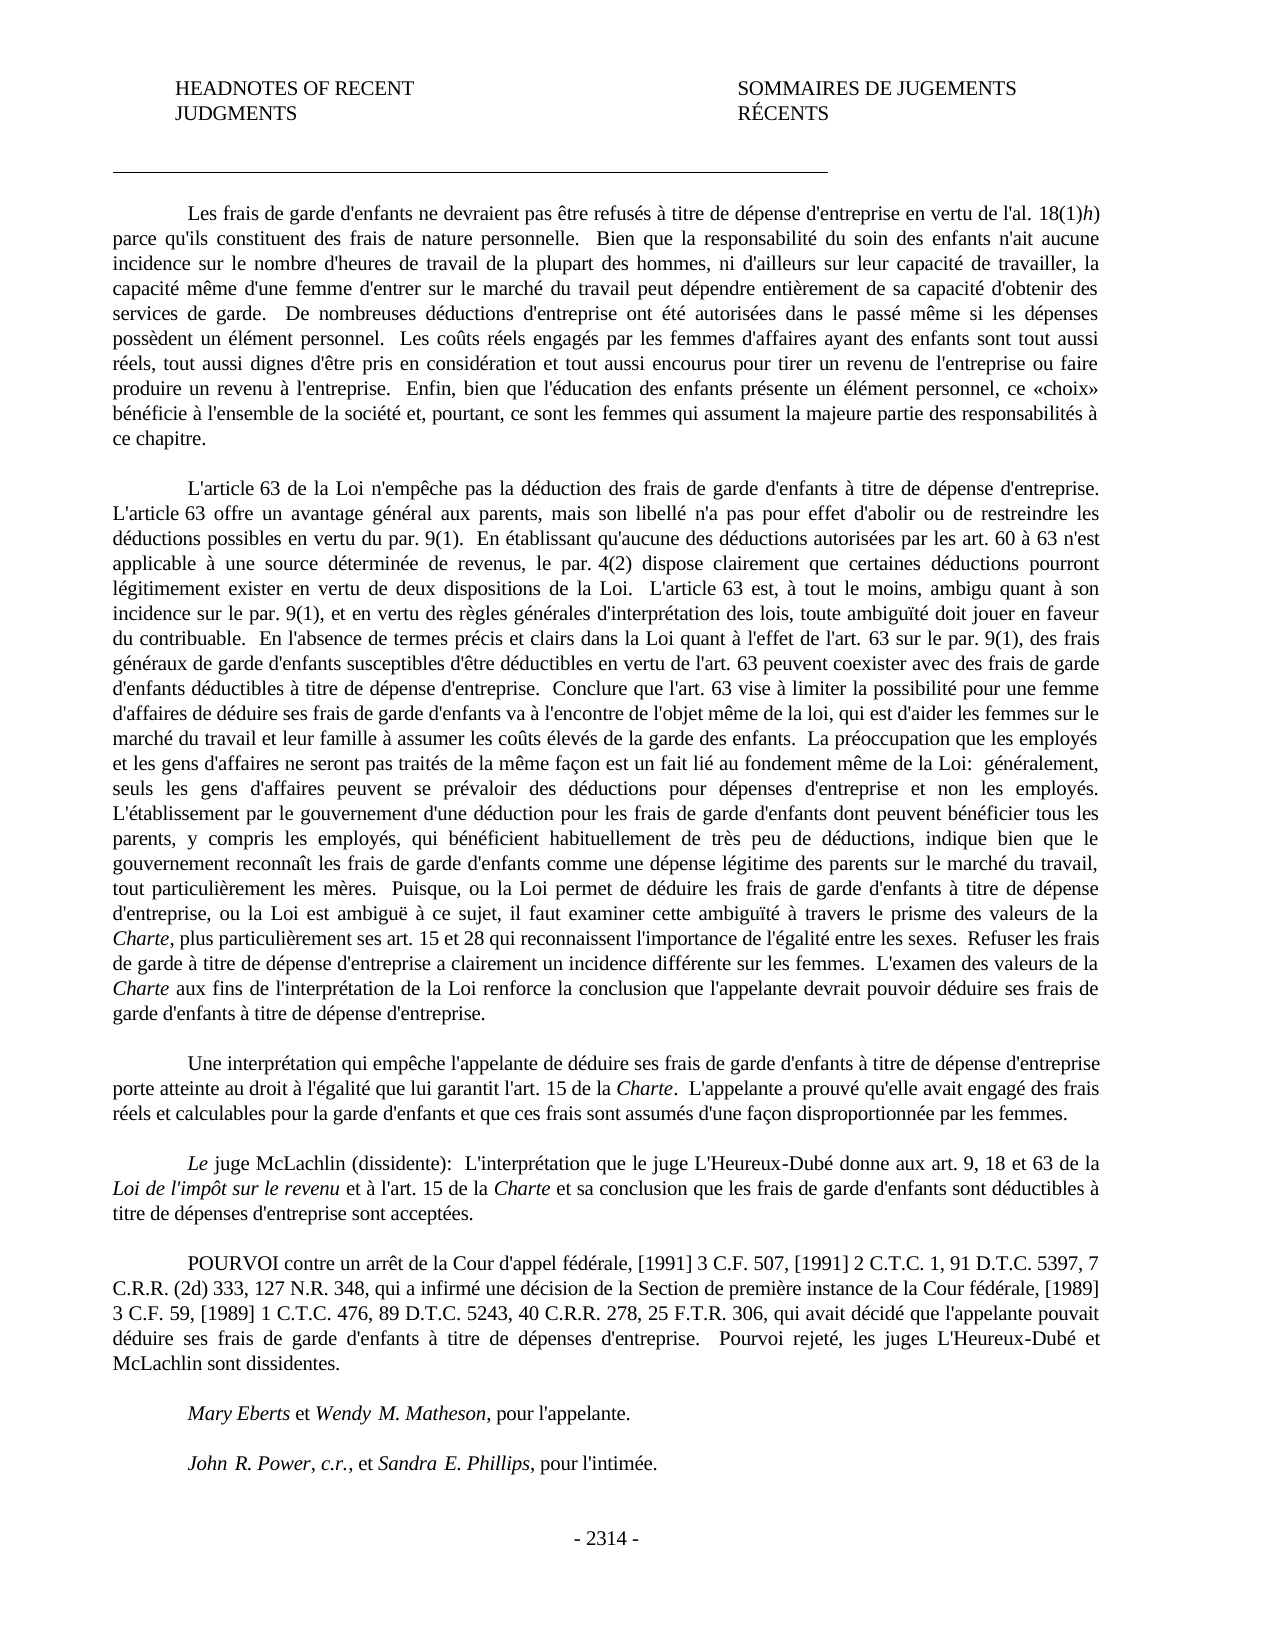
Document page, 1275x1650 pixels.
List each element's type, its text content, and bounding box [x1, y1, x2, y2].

text Le juge McLachlin (dissidente): L'interprétation que le juge L'Heureux-Dubé donne aux art. 9, 18 et 63 de la Loi de l'impôt sur le revenu et à l'art. 15 de la Charte et sa conclusion que les frais de garde d'enfants sont déductibles à titre de dépenses d'entreprise sont acceptées. [112, 1150, 1100, 1225]
text POURVOI contre un arrêt de la Cour d'appel fédérale, [1991] 3 C.F. 507, [1991] 2 C.T.C. 1, 91 D.T.C. 5397, 7 C.R.R. (2d) 333, 127 N.R. 348, qui a infirmé une décision de la Section de première instance de la Cour fédérale, [1989] 3 C.F. 59, [1989] 1 C.T.C. 476, 89 D.T.C. 5243, 40 C.R.R. 278, 25 F.T.R. 306, qui avait décidé que l'appelante pouvait déduire ses frais de garde d'enfants à titre de dépenses d'entreprise. Pourvoi rejeté, les juges L'Heureux-Dubé et McLachlin sont dissidentes. [112, 1250, 1100, 1375]
text Mary Eberts et Wendy M. Matheson, pour l'appelante. [112, 1400, 1100, 1425]
text L'article 63 de la Loi n'empêche pas la déduction des frais de garde d'enfants à titre de dépense d'entreprise. L'article 63 offre un avantage général aux parents, mais son libellé n'a pas pour effet d'abolir ou de restreindre les déductions possibles en vertu du par. 9(1). En établissant qu'aucune des déductions autorisées par les art. 60 à 63 n'est applicable à une source déterminée de revenus, le par. 4(2) dispose clairement que certaines déductions pourront légitimement exister en vertu de deux dispositions de la Loi. L'article 63 est, à tout le moins, ambigu quant à son incidence sur le par. 9(1), et en vertu des règles générales d'interprétation des lois, toute ambiguïté doit jouer en faveur du contribuable. En l'absence de termes précis et clairs dans la Loi quant à l'effet de l'art. 63 sur le par. 9(1), des frais généraux de garde d'enfants susceptibles d'être déductibles en vertu de l'art. 63 peuvent coexister avec des frais de garde d'enfants déductibles à titre de dépense d'entreprise. Conclure que l'art. 63 vise à limiter la possibilité pour une femme d'affaires de déduire ses frais de garde d'enfants va à l'encontre de l'objet même de la loi, qui est d'aider les femmes sur le marché du travail et leur famille à assumer les coûts élevés de la garde des enfants. La préoccupation que les employés et les gens d'affaires ne seront pas traités de la même façon est un fait lié au fondement même de la Loi: généralement, seuls les gens d'affaires peuvent se prévaloir des déductions pour dépenses d'entreprise et non les employés. L'établissement par le gouvernement d'une déduction pour les frais de garde d'enfants dont peuvent bénéficier tous les parents, y compris les employés, qui bénéficient habituellement de très peu de déductions, indique bien que le gouvernement reconnaît les frais de garde d'enfants comme une dépense légitime des parents sur le marché du travail, tout particulièrement les mères. Puisque, ou la Loi permet de déduire les frais de garde d'enfants à titre de dépense d'entreprise, ou la Loi est ambiguë à ce sujet, il faut examiner cette ambiguïté à travers le prisme des valeurs de la Charte, plus particulièrement ses art. 15 et 28 qui reconnaissent l'importance de l'égalité entre les sexes. Refuser les frais de garde à titre de dépense d'entreprise a clairement un incidence différente sur les femmes. L'examen des valeurs de la Charte aux fins de l'interprétation de la Loi renforce la conclusion que l'appelante devrait pouvoir déduire ses frais de garde d'enfants à titre de dépense d'entreprise. [112, 475, 1100, 1025]
text Les frais de garde d'enfants ne devraient pas être refusés à titre de dépense d'entreprise en vertu de l'al. 18(1)h) parce qu'ils constituent des frais de nature personnelle. Bien que la responsabilité du soin des enfants n'ait aucune incidence sur le nombre d'heures de travail de la plupart des hommes, ni d'ailleurs sur leur capacité de travailler, la capacité même d'une femme d'entrer sur le marché du travail peut dépendre entièrement de sa capacité d'obtenir des services de garde. De nombreuses déductions d'entreprise ont été autorisées dans le passé même si les dépenses possèdent un élément personnel. Les coûts réels engagés par les femmes d'affaires ayant des enfants sont tout aussi réels, tout aussi dignes d'être pris en considération et tout aussi encourus pour tirer un revenu de l'entreprise ou faire produire un revenu à l'entreprise. Enfin, bien que l'éducation des enfants présente un élément personnel, ce «choix» bénéficie à l'ensemble de la société et, pourtant, ce sont les femmes qui assument la majeure partie des responsabilités à ce chapitre. [112, 200, 1100, 450]
text Une interprétation qui empêche l'appelante de déduire ses frais de garde d'enfants à titre de dépense d'entreprise porte atteinte au droit à l'égalité que lui garantit l'art. 15 de la Charte. L'appelante a prouvé qu'elle avait engagé des frais réels et calculables pour la garde d'enfants et que ces frais sont assumés d'une façon disproportionnée par les femmes. [112, 1050, 1100, 1125]
text John R. Power, c.r., et Sandra E. Phillips, pour l'intimée. [112, 1450, 1100, 1475]
